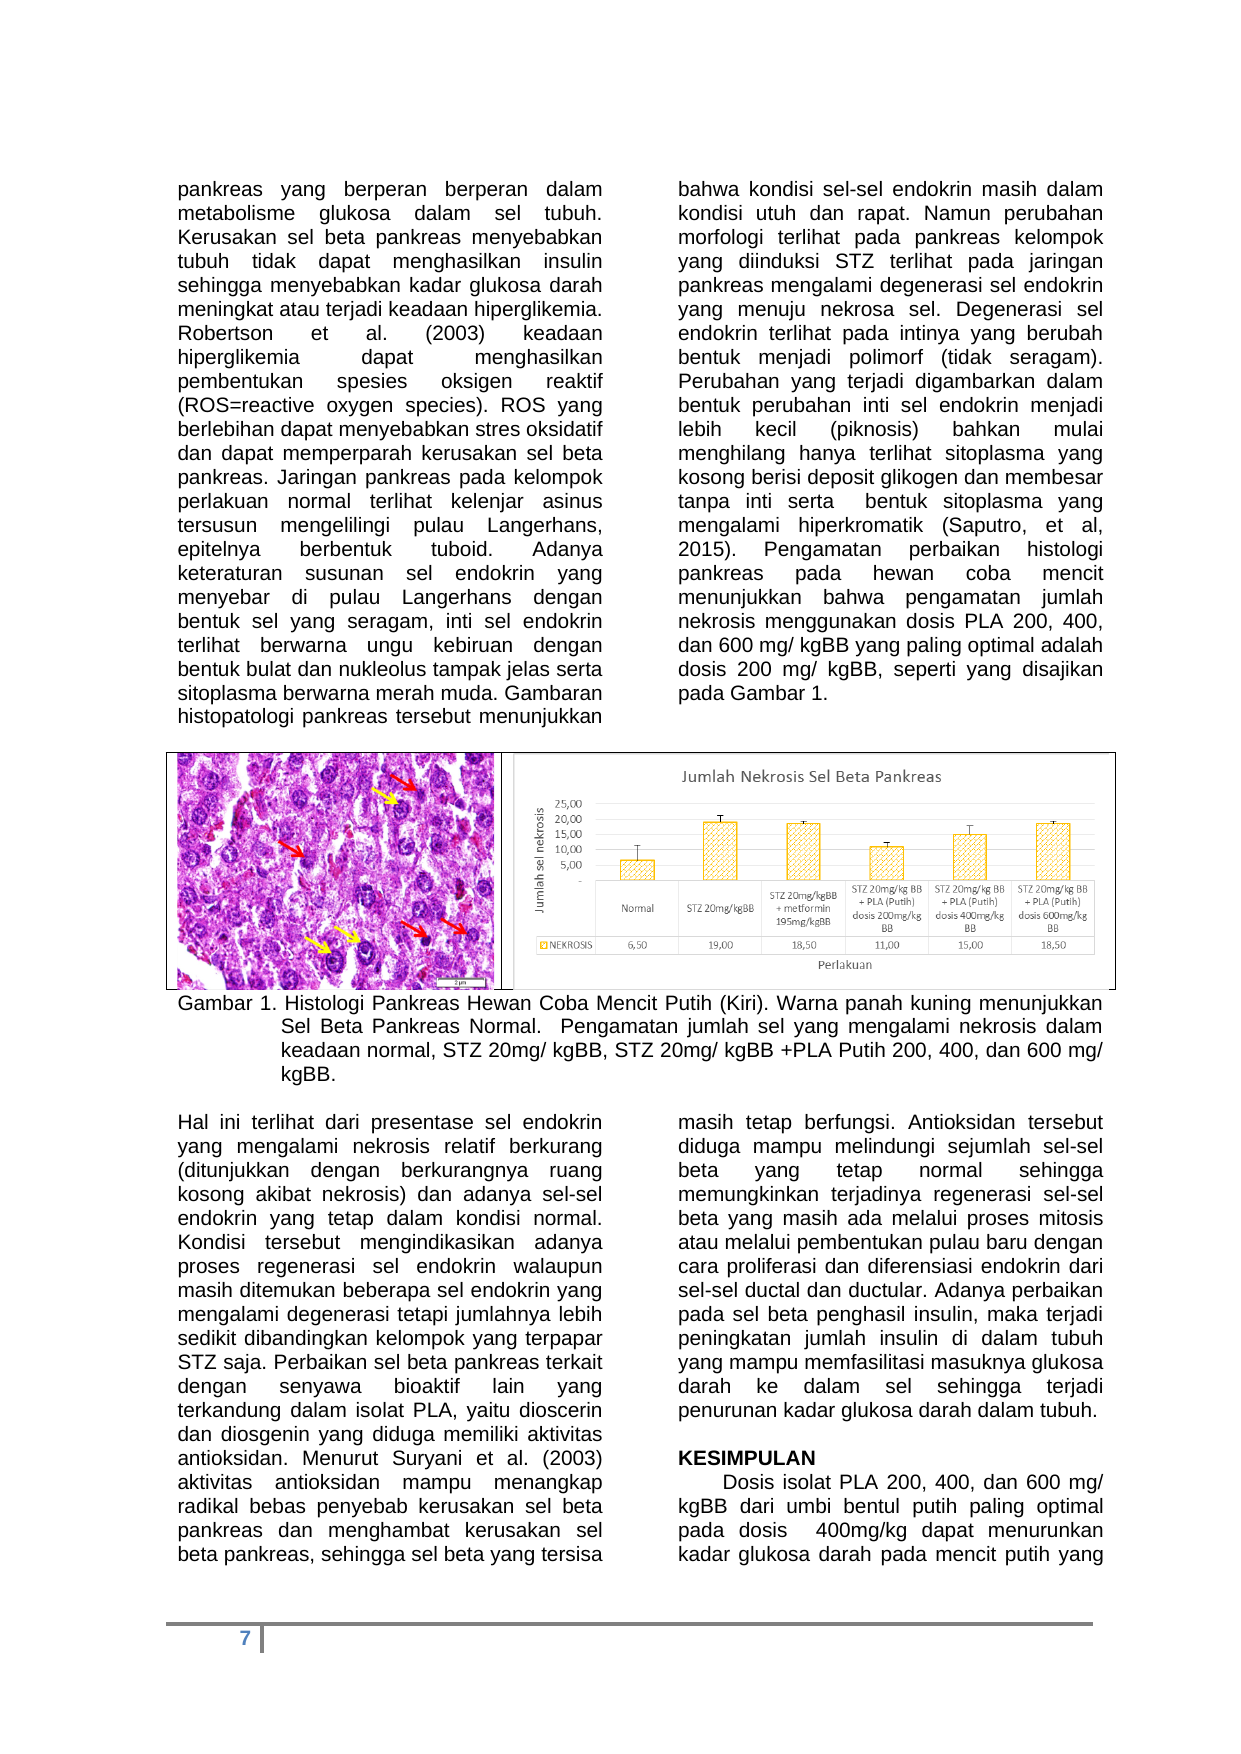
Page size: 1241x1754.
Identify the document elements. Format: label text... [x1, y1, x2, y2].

table_header [495, 753, 501, 989]
text Hal ini terlihat dari presentase sel endokrin yang mengalami nekrosis relatif berkurang (ditunjukkan dengan berkurangnya ruang kosong akibat nekrosis) dan adanya sel-sel endokrin yang tetap dalam kondisi normal. Kondisi tersebut mengindikasikan adanya proses regenerasi sel endokrin walaupun masih ditemukan beberapa sel endokrin yang mengalami degenerasi tetapi jumlahnya lebih sedikit dibandingkan kelompok yang terpapar STZ saja. Perbaikan sel beta pankreas terkait dengan senyawa bioaktif lain yang terkandung dalam isolat PLA, yaitu dioscerin dan diosgenin yang diduga memiliki aktivitas antioksidan. Menurut Suryani et al. (2003) aktivitas antioksidan mampu menangkap radikal bebas penyebab kerusakan sel beta pankreas dan menghambat kerusakan sel beta pankreas, sehingga sel beta yang tersisa masih tetap berfungsi. Antioksidan tersebut diduga mampu melindungi sejumlah sel-sel beta yang tetap normal sehingga memungkinkan terjadinya regenerasi sel-sel beta yang masih ada melalui proses mitosis atau melalui pembentukan pulau baru dengan cara proliferasi dan diferensiasi endokrin dari sel-sel ductal dan ductular. Adanya perbaikan pada sel beta penghasil insulin, maka terjadi peningkatan jumlah insulin di dalam tubuh yang mampu memfasilitasi masuknya glukosa darah ke dalam sel sehingga terjadi penurunan kadar glukosa darah dalam tubuh. [177, 1110, 603, 1565]
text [678, 177, 1104, 704]
table_cell Gambar 1. Histologi Pankreas Hewan Coba Mencit Putih (Kiri). Warna panah kuning menunjukkan Sel Beta Pankreas Normal. Pengamatan jumlah sel yang mengalami nekrosis dalam keadaan normal, STZ 20mg/ kgBB, STZ 20mg/ kgBB +PLA Putih 200, 400, dan 600 mg/ kgBB. [166, 990, 1115, 1110]
picture [513, 753, 1109, 990]
text Hal ini terlihat dari presentase sel endokrin yang mengalami nekrosis relatif berkurang (ditunjukkan dengan berkurangnya ruang kosong akibat nekrosis) dan adanya sel-sel endokrin yang tetap dalam kondisi normal. Kondisi tersebut mengindikasikan adanya proses regenerasi sel endokrin walaupun masih ditemukan beberapa sel endokrin yang mengalami degenerasi tetapi jumlahnya lebih sedikit dibandingkan kelompok yang terpapar STZ saja. Perbaikan sel beta pankreas terkait dengan senyawa bioaktif lain yang terkandung dalam isolat PLA, yaitu dioscerin dan diosgenin yang diduga memiliki aktivitas antioksidan. Menurut Suryani et al. (2003) aktivitas antioksidan mampu menangkap radikal bebas penyebab kerusakan sel beta pankreas dan menghambat kerusakan sel beta pankreas, sehingga sel beta yang tersisa masih tetap berfungsi. Antioksidan tersebut diduga mampu melindungi sejumlah sel-sel beta yang tetap normal sehingga memungkinkan terjadinya regenerasi sel-sel beta yang masih ada melalui proses mitosis atau melalui pembentukan pulau baru dengan cara proliferasi dan diferensiasi endokrin dari sel-sel ductal dan ductular. Adanya perbaikan pada sel beta penghasil insulin, maka terjadi peningkatan jumlah insulin di dalam tubuh yang mampu memfasilitasi masuknya glukosa darah ke dalam sel sehingga terjadi penurunan kadar glukosa darah dalam tubuh. [678, 1110, 1104, 1422]
table_header [502, 753, 513, 989]
text KESIMPULAN [678, 1446, 1104, 1469]
table_header [167, 753, 177, 989]
table_header [1109, 753, 1115, 989]
picture [177, 753, 495, 990]
